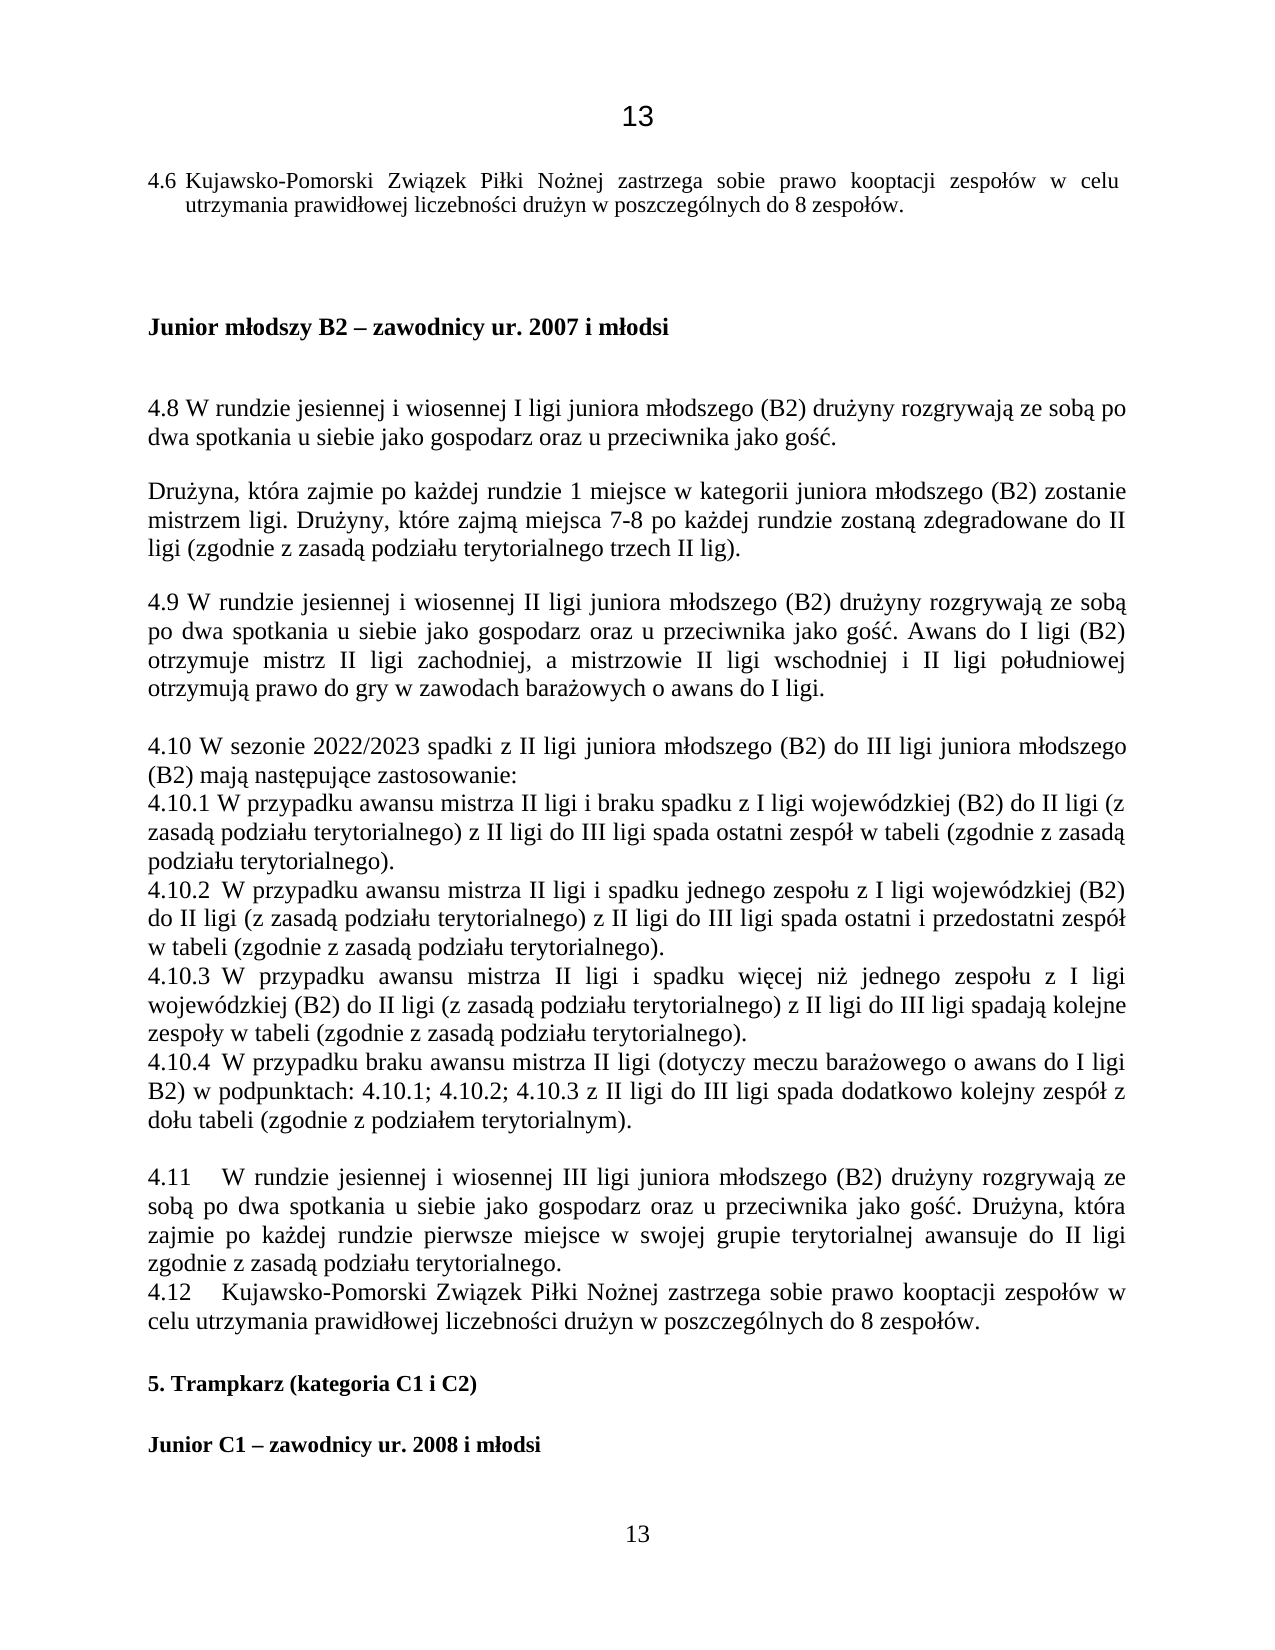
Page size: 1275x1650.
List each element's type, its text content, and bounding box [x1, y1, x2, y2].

text 5. Trampkarz (kategoria C1 i C2) [148, 1372, 1121, 1396]
text Junior młodszy B2 – zawodnicy ur. 2007 i młodsi [148, 316, 1121, 340]
text 4.11 W rundzie jesiennej i wiosennej III ligi juniora młodszego (B2) drużyny rozgrywają ze sobą po dwa spotkania u siebie jako gospodarz oraz u przeciwnika jako gość. Drużyna, która zajmie po każdej rundzie pierwsze miejsce w swojej grupie terytorialnej awansuje do II ligi zgodnie z zasadą podziału terytorialnego. [148, 1162, 1127, 1277]
list Kujawsko-Pomorski Związek Piłki Nożnej zastrzega sobie prawo kooptacji zespołów w celu utrzymania prawidłowej liczebności drużyn w poszczególnych do 8 zespołów. [148, 169, 1121, 217]
text 4.10.1 W przypadku awansu mistrza II ligi i braku spadku z I ligi wojewódzkiej (B2) do II ligi (z zasadą podziału terytorialnego) z II ligi do III ligi spada ostatni zespół w tabeli (zgodnie z zasadą podziału terytorialnego). [148, 788, 1127, 875]
text 4.10 W sezonie 2022/2023 spadki z II ligi juniora młodszego (B2) do III ligi juniora młodszego (B2) mają następujące zastosowanie: [148, 731, 1127, 788]
text Drużyna, która zajmie po każdej rundzie 1 miejsce w kategorii juniora młodszego (B2) zostanie mistrzem ligi. Drużyny, które zajmą miejsca 7-8 po każdej rundzie zostaną zdegradowane do II ligi (zgodnie z zasadą podziału terytorialnego trzech II lig). [148, 476, 1127, 562]
text Junior C1 – zawodnicy ur. 2008 i młodsi [148, 1434, 1121, 1458]
text 4.10.3 W przypadku awansu mistrza II ligi i spadku więcej niż jednego zespołu z I ligi wojewódzkiej (B2) do II ligi (z zasadą podziału terytorialnego) z II ligi do III ligi spadają kolejne zespoły w tabeli (zgodnie z zasadą podziału terytorialnego). [148, 961, 1127, 1047]
text 4.12 Kujawsko-Pomorski Związek Piłki Nożnej zastrzega sobie prawo kooptacji zespołów w celu utrzymania prawidłowej liczebności drużyn w poszczególnych do 8 zespołów. [148, 1277, 1127, 1335]
text 4.8 W rundzie jesiennej i wiosennej I ligi juniora młodszego (B2) drużyny rozgrywają ze sobą po dwa spotkania u siebie jako gospodarz oraz u przeciwnika jako gość. [148, 393, 1127, 451]
text 4.10.4 W przypadku braku awansu mistrza II ligi (dotyczy meczu barażowego o awans do I ligi B2) w podpunktach: 4.10.1; 4.10.2; 4.10.3 z II ligi do III ligi spada dodatkowo kolejny zespół z dołu tabeli (zgodnie z podziałem terytorialnym). [148, 1047, 1127, 1133]
text 4.9 W rundzie jesiennej i wiosennej II ligi juniora młodszego (B2) drużyny rozgrywają ze sobą po dwa spotkania u siebie jako gospodarz oraz u przeciwnika jako gość. Awans do I ligi (B2) otrzymuje mistrz II ligi zachodniej, a mistrzowie II ligi wschodniej i II ligi południowej otrzymują prawo do gry w zawodach barażowych o awans do I ligi. [148, 587, 1127, 702]
text 4.10.2 W przypadku awansu mistrza II ligi i spadku jednego zespołu z I ligi wojewódzkiej (B2) do II ligi (z zasadą podziału terytorialnego) z II ligi do III ligi spada ostatni i przedostatni zespół w tabeli (zgodnie z zasadą podziału terytorialnego). [148, 875, 1127, 961]
